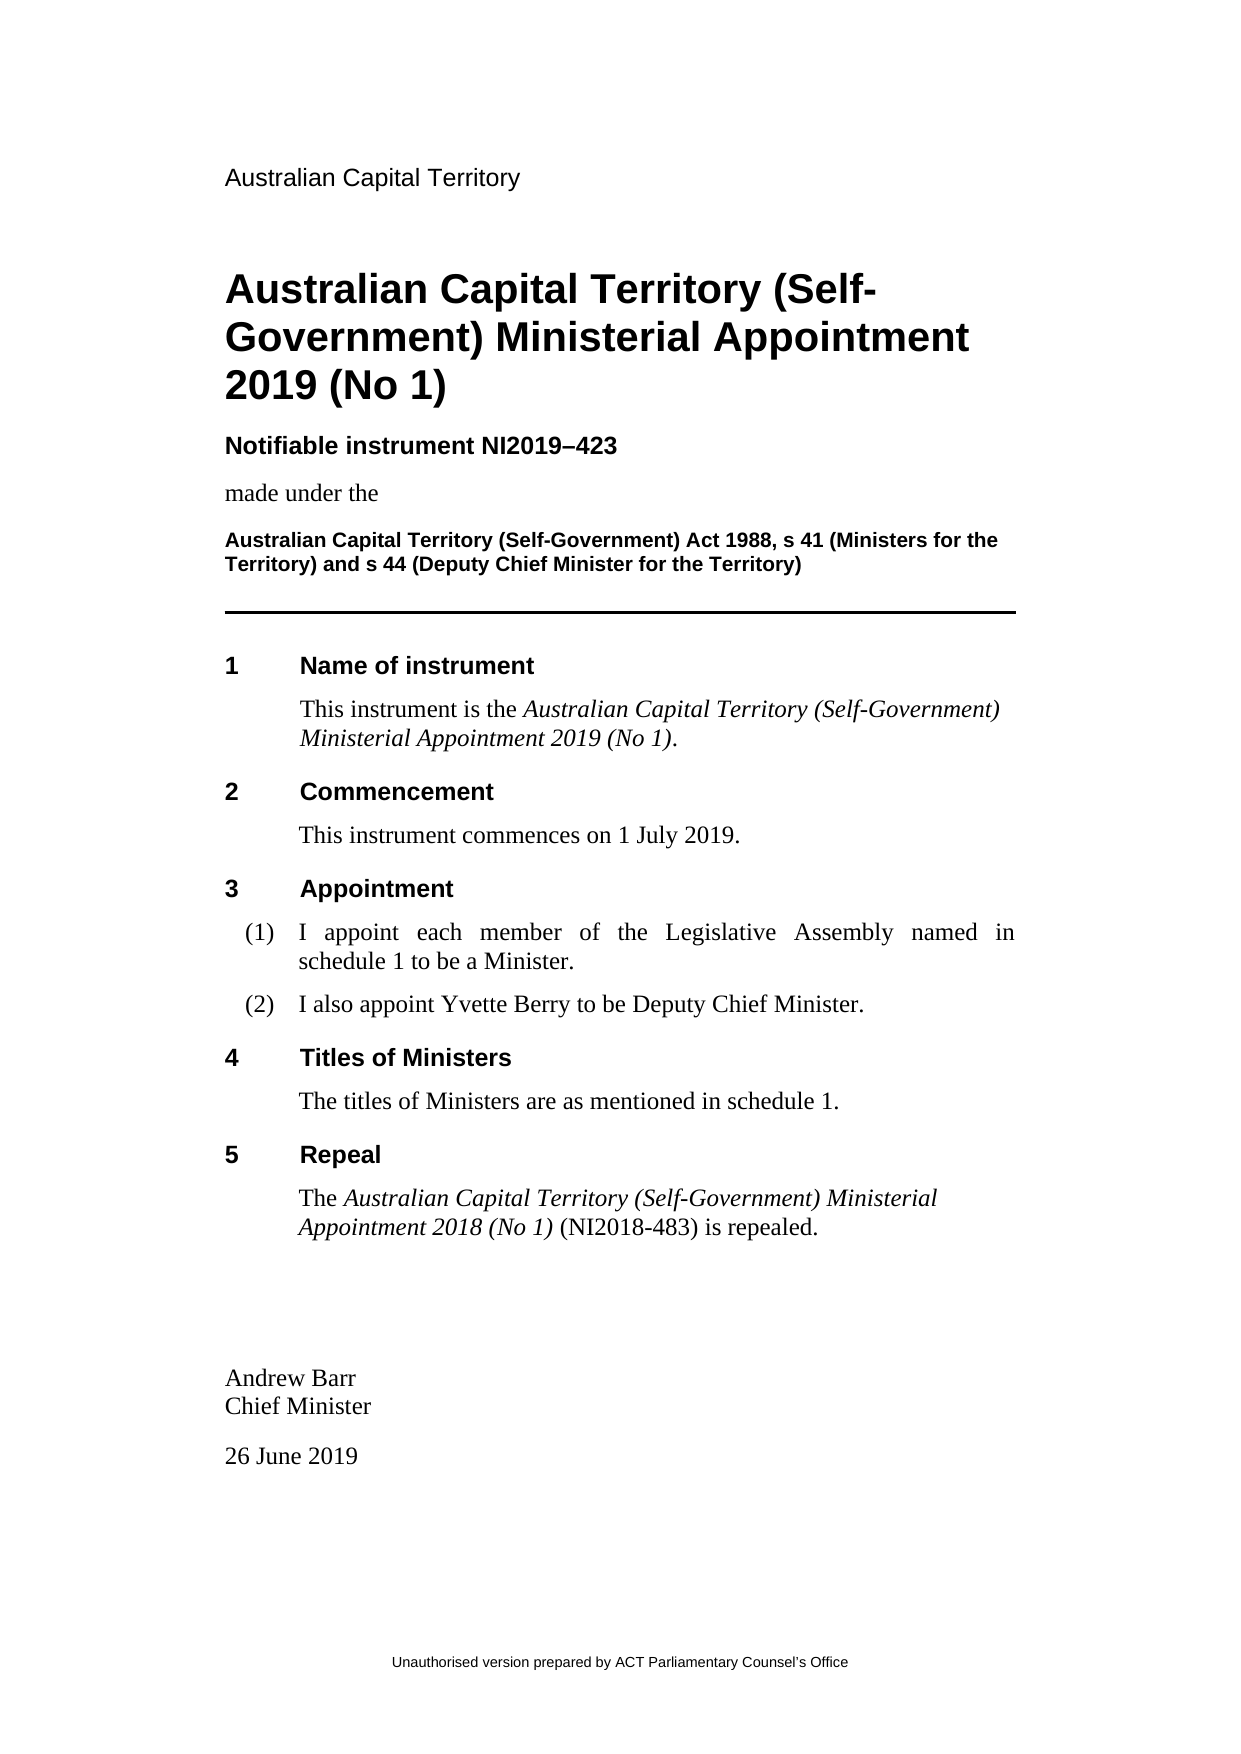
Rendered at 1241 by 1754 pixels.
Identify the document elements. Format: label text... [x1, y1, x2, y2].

text Australian Capital Territory (Self-Government) Act 1988, s 41 (Ministers for the Territory) and s 44 (Deputy Chief Minister for the Territory) [224, 528, 1016, 576]
text 4 Titles of Ministers [224, 1043, 1016, 1072]
text 1 Name of instrument [224, 651, 1016, 680]
text 5 Repeal [224, 1140, 1016, 1169]
text This instrument is the Australian Capital Territory (Self-Government) Ministerial Appointment 2019 (No 1). [299, 694, 1016, 752]
text Australian Capital Territory [224, 162, 1016, 191]
text Notifiable instrument NI2019–423 [224, 431, 1016, 459]
text This instrument commences on 1 July 2019. [298, 820, 1016, 849]
text 3 Appointment [224, 874, 1016, 903]
text Australian Capital Territory (Self-Government) Ministerial Appointment 2019 (No 1) [224, 264, 1016, 408]
text 26 June 2019 [224, 1441, 1016, 1470]
text The titles of Ministers are as mentioned in schedule 1. [298, 1086, 1016, 1115]
text (1) I appoint each member of the Legislative Assembly named in schedule 1 to be a Minister. [224, 917, 1016, 975]
text 2 Commencement [224, 777, 1016, 806]
text made under the [224, 478, 1016, 507]
text Andrew Barr Chief Minister [224, 1363, 1016, 1420]
text (2) I also appoint Yvette Berry to be Deputy Chief Minister. [224, 989, 1016, 1018]
text The Australian Capital Territory (Self-Government) Ministerial Appointment 2018 (No 1) (NI2018-483) is repealed. [298, 1183, 1016, 1241]
